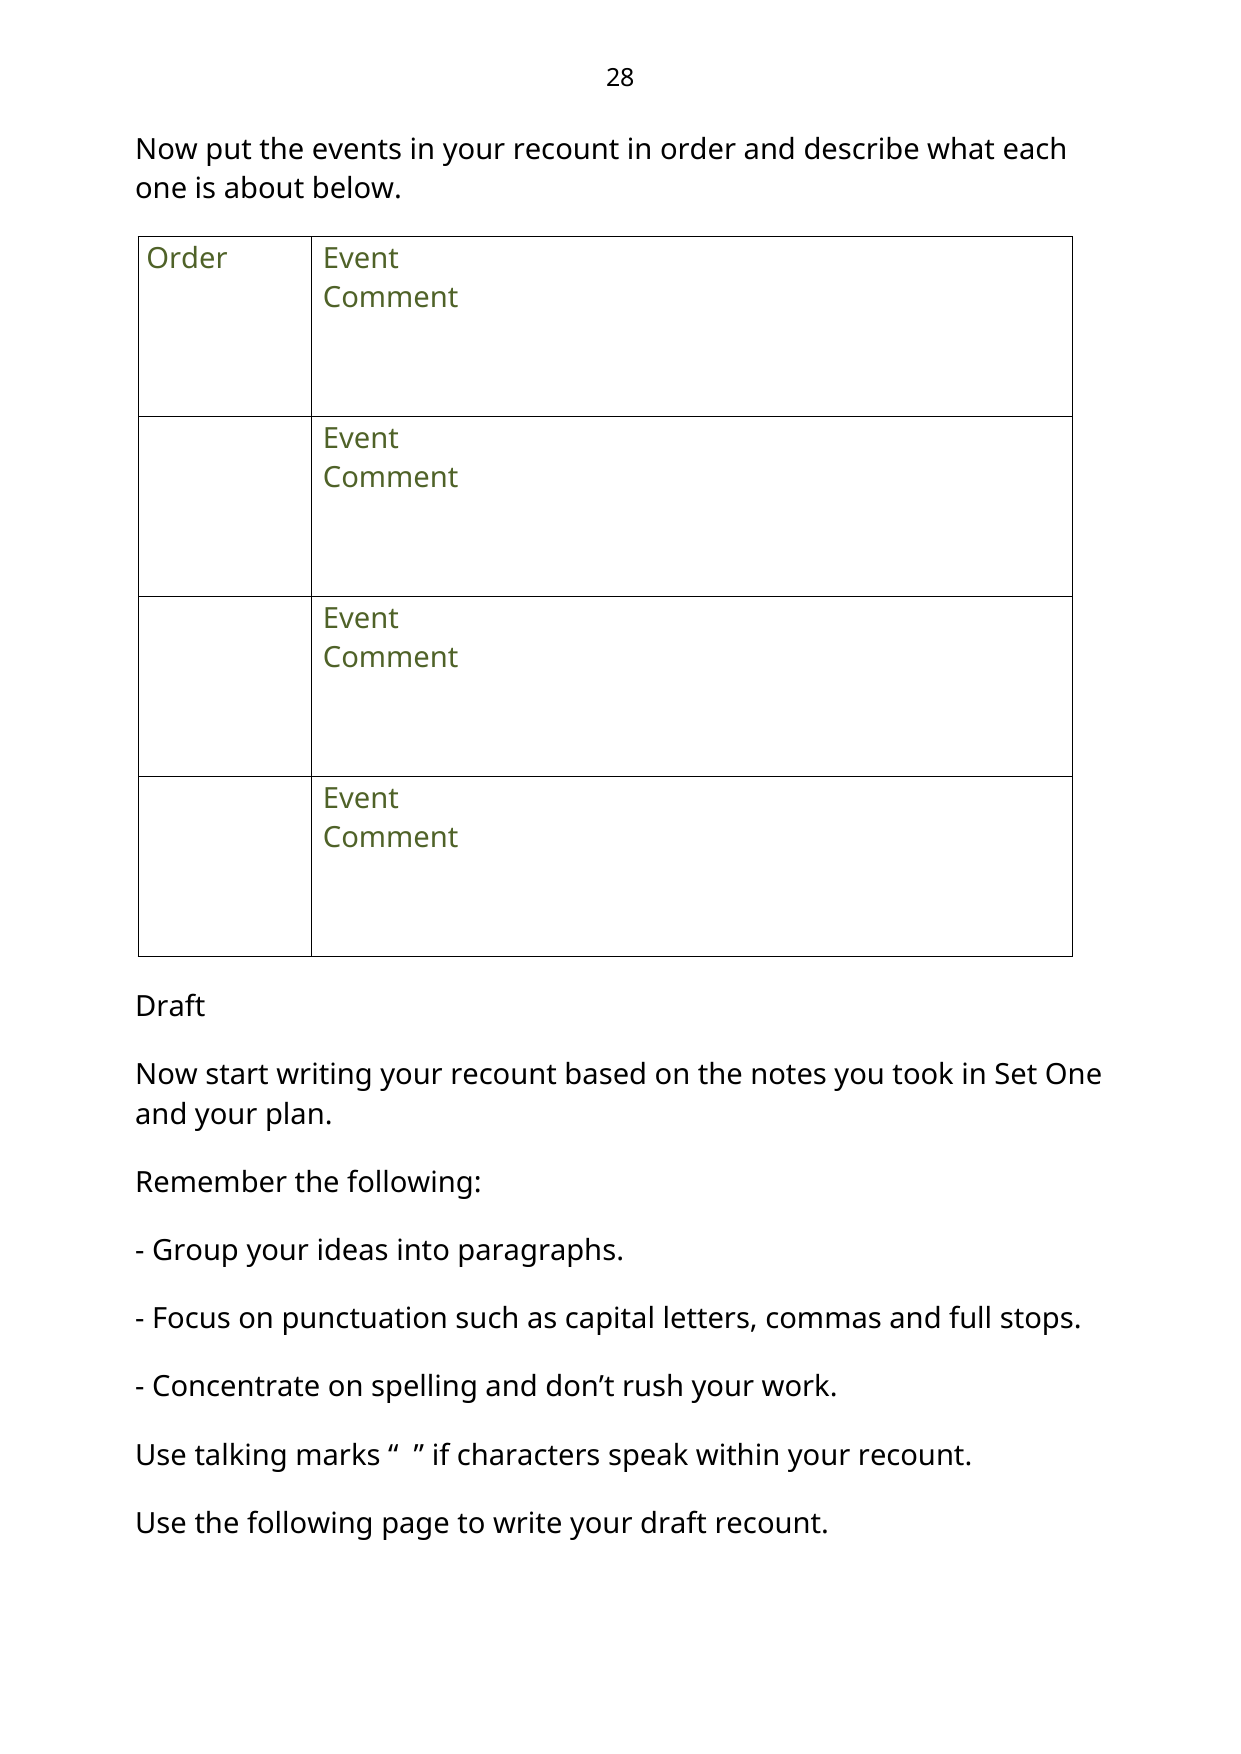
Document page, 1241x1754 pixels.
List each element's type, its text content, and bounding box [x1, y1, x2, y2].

text Draft [135, 985, 1105, 1025]
text Use talking marks “ ” if characters speak within your recount. [135, 1434, 1105, 1473]
table_header Order [139, 237, 311, 416]
text Remember the following: [135, 1161, 1105, 1201]
table_cell Event Comment [312, 777, 1072, 956]
text - Focus on punctuation such as capital letters, commas and full stops. [135, 1298, 1105, 1337]
table_cell [139, 777, 311, 956]
table_cell [139, 597, 311, 776]
table_header Event Comment [312, 237, 1072, 416]
text - Group your ideas into paragraphs. [135, 1229, 1105, 1269]
table_cell Event Comment [312, 417, 1072, 596]
table_cell [139, 417, 311, 596]
table_cell Event Comment [312, 597, 1072, 776]
text Now put the events in your recount in order and describe what each one is about below. [135, 128, 1105, 207]
text - Concentrate on spelling and don’t rush your work. [135, 1366, 1105, 1405]
text Use the following page to write your draft recount. [135, 1502, 1105, 1542]
text Now start writing your recount based on the notes you took in Set One and your plan. [135, 1053, 1105, 1133]
